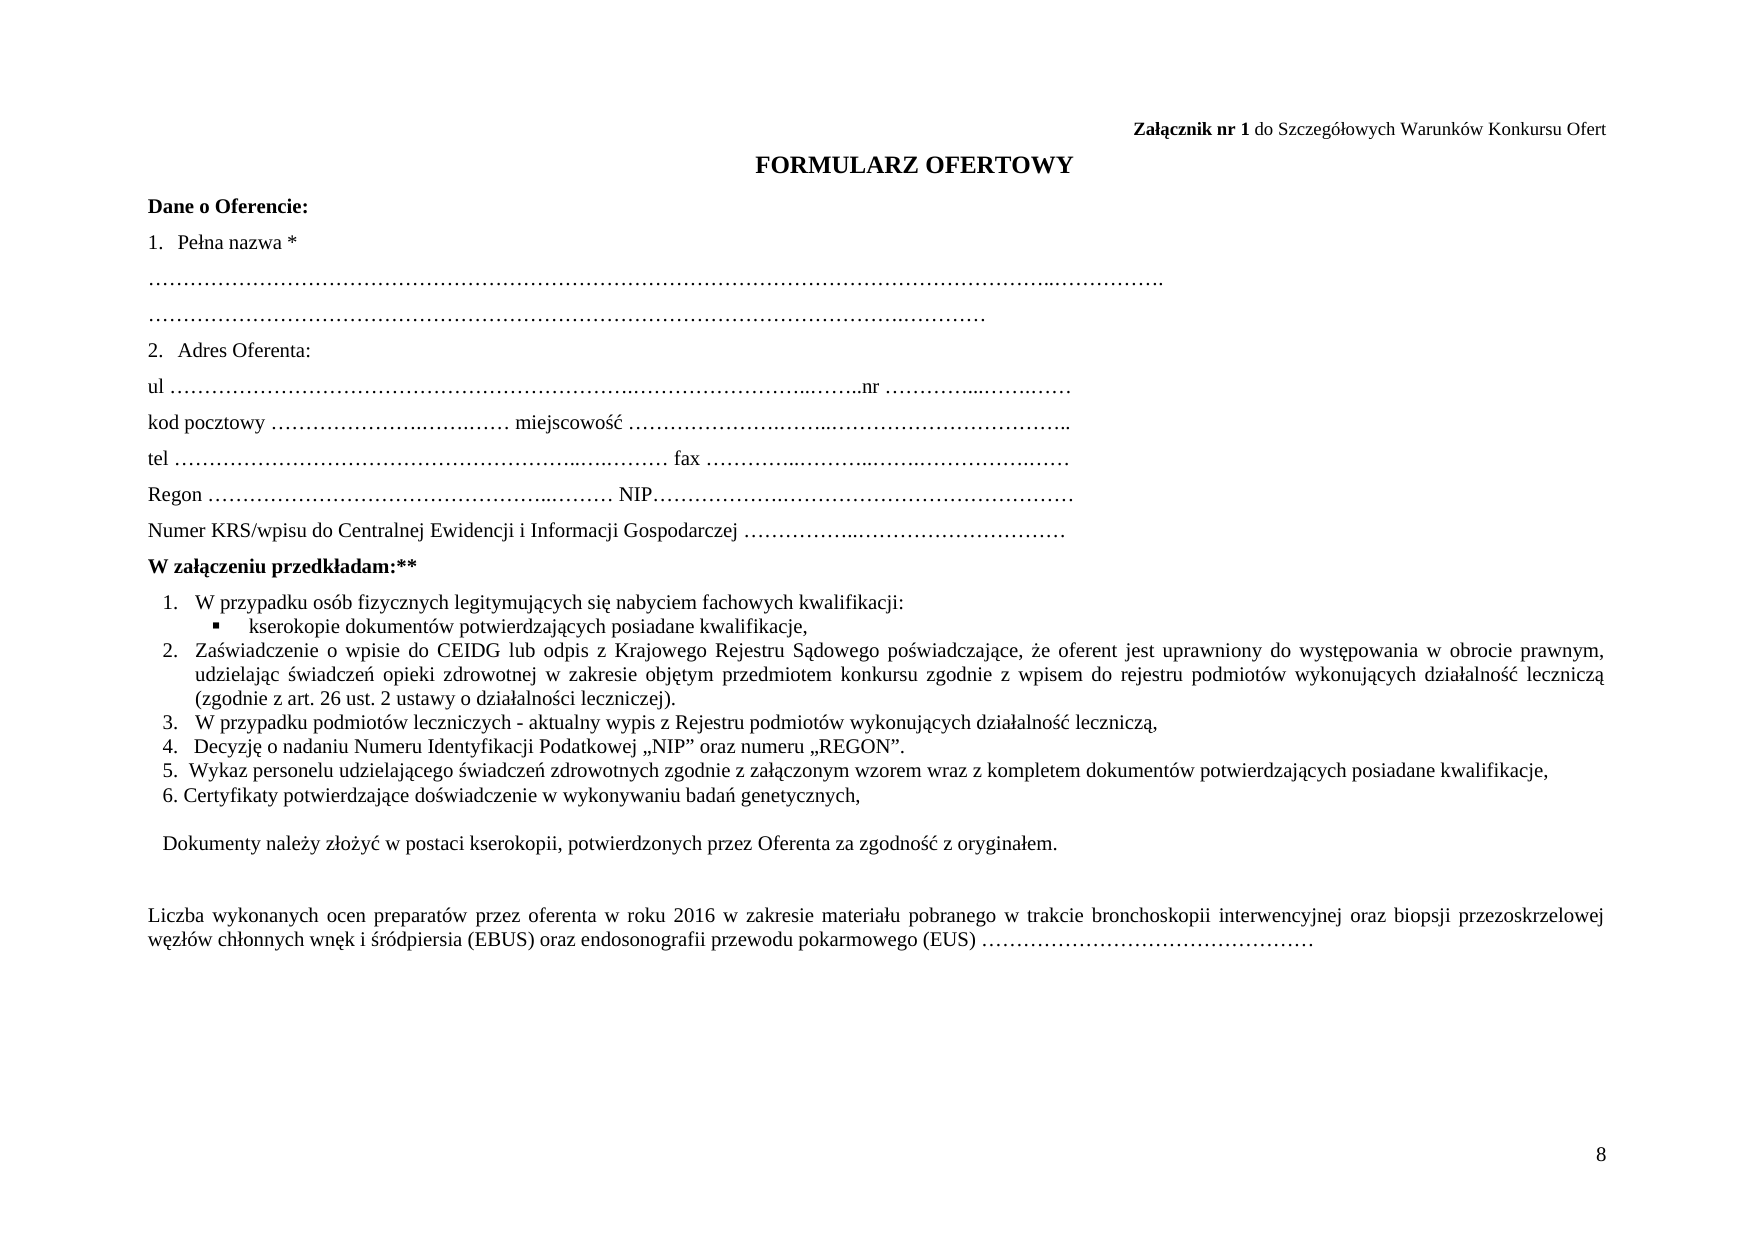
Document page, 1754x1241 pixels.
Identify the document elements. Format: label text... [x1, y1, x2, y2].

text 5. Wykaz personelu udzielającego świadczeń zdrowotnych zgodnie z załączonym wzorem wraz z kompletem dokumentów potwierdzających posiadane kwalifikacje, [162, 758, 1606, 782]
text Liczba wykonanych ocen preparatów przez oferenta w roku 2016 w zakresie materiału pobranego w trakcie bronchoskopii interwencyjnej oraz biopsji przezoskrzelowej węzłów chłonnych wnęk i śródpiersia (EBUS) oraz endosonografii przewodu pokarmowego (EUS) ………………………………………… [148, 903, 1606, 951]
text kod pocztowy ………………….…….…… miejscowość ………………….……..…………………………….. [148, 410, 1606, 434]
text Dane o Oferencie: [148, 193, 1606, 218]
text 6. Certyfikaty potwierdzające doświadczenie w wykonywaniu badań genetycznych, [162, 782, 1606, 807]
text …………………………………………………………………………………………………………………..……………. ……………………………………………………………………………………………….………… [148, 266, 1606, 326]
text Numer KRS/wpisu do Centralnej Ewidencji i Informacji Gospodarczej ……………..………………………… [148, 518, 1606, 542]
text Załącznik nr 1 do Szczegółowych Warunków Konkursu Ofert [148, 118, 1606, 140]
text ul ………………………………………………………….……………………..……..nr …………...…….…… [148, 374, 1606, 398]
text 4. Decyzję o nadaniu Numeru Identyfikacji Podatkowej „NIP” oraz numeru „REGON”. [148, 734, 1606, 758]
list W przypadku podmiotów leczniczych - aktualny wypis z Rejestru podmiotów wykonujących działalność leczniczą, [162, 710, 1606, 734]
list W przypadku osób fizycznych legitymujących się nabyciem fachowych kwalifikacji: [162, 590, 1606, 614]
text tel …………………………………………………..….……… fax …………..………..…….…………….…… [148, 446, 1606, 470]
text Dokumenty należy złożyć w postaci kserokopii, potwierdzonych przez Oferenta za zgodność z oryginałem. [162, 831, 1606, 855]
list Adres Oferenta: [148, 338, 1606, 362]
text Regon …………………………………………..……… NIP……………….…………………………………… [148, 482, 1606, 506]
list Zaświadczenie o wpisie do CEIDG lub odpis z Krajowego Rejestru Sądowego poświadczające, że oferent jest uprawniony do występowania w obrocie prawnym, udzielając świadczeń opieki zdrowotnej w zakresie objętym przedmiotem konkursu zgodnie z wpisem do rejestru podmiotów wykonujących działalność leczniczą (zgodnie z art. 26 ust. 2 ustawy o działalności leczniczej). [162, 638, 1606, 710]
text W załączeniu przedkładam:** [148, 554, 1606, 578]
text FORMULARZ OFERTOWY [223, 150, 1606, 179]
list kserokopie dokumentów potwierdzających posiadane kwalifikacje, [211, 614, 1606, 638]
list Pełna nazwa * [148, 229, 1606, 254]
